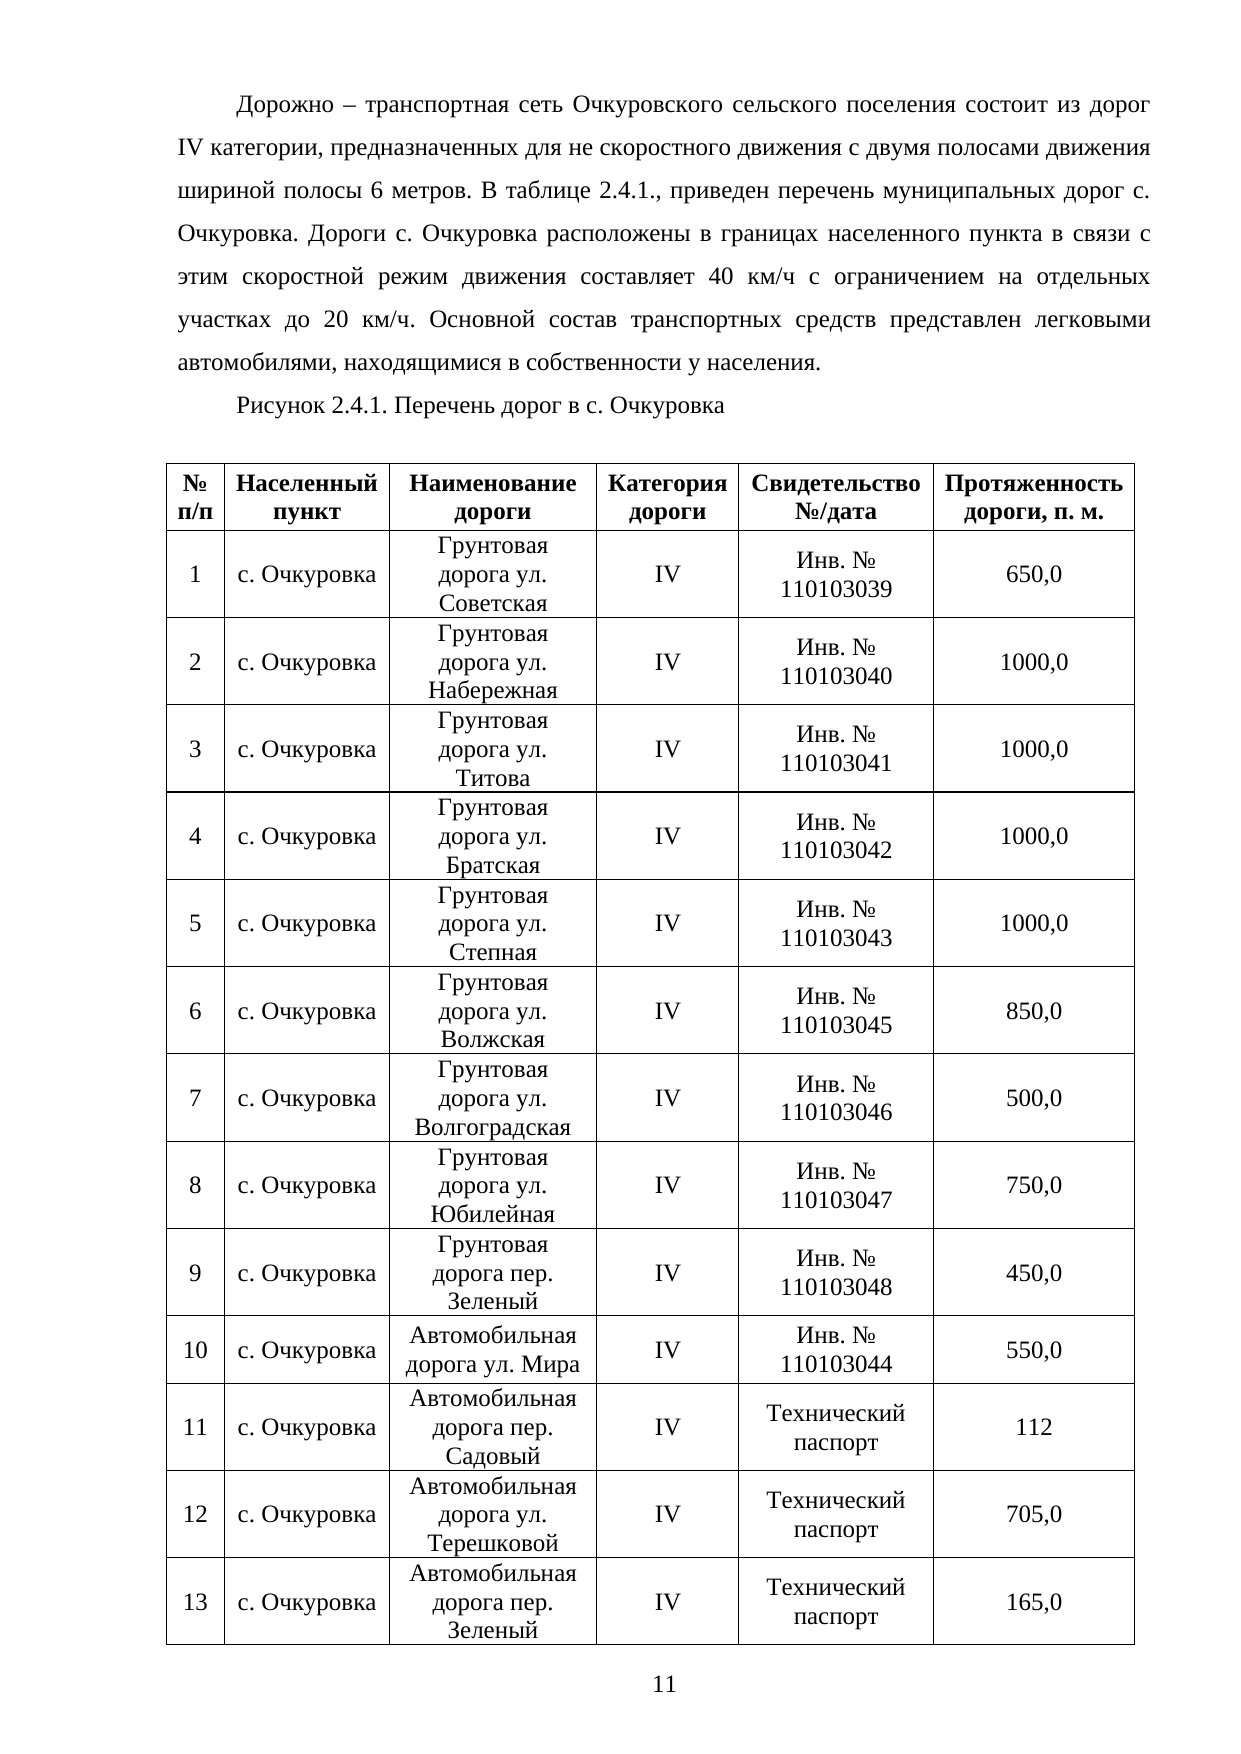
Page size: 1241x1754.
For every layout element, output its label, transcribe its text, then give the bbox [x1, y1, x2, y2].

table_cell 650,0 [934, 531, 1134, 617]
table_cell IV [597, 880, 738, 966]
table_cell с. Очкуровка [225, 793, 389, 879]
table_cell IV [597, 705, 738, 791]
table_cell Грунтовая дорога пер. Зеленый [390, 1229, 596, 1315]
table_header Категория дороги [597, 464, 738, 529]
table_cell Грунтовая дорога ул. Волжская [390, 967, 596, 1053]
table_cell Грунтовая дорога ул. Советская [390, 531, 596, 617]
table_cell с. Очкуровка [225, 531, 389, 617]
table_cell 11 [167, 1384, 224, 1470]
table_cell Инв. № 110103045 [739, 967, 933, 1053]
table_header Наименование дороги [390, 464, 596, 529]
table_cell 13 [167, 1558, 224, 1644]
text Рисунок 2.4.1. Перечень дорог в с. Очкуровка [177, 391, 1152, 419]
table_cell 500,0 [934, 1054, 1134, 1141]
table_cell IV [597, 1384, 738, 1470]
table_cell Инв. № 110103048 [739, 1229, 933, 1315]
table_cell 8 [167, 1142, 224, 1228]
table_cell Грунтовая дорога ул. Набережная [390, 618, 596, 704]
table_cell Инв. № 110103042 [739, 793, 933, 879]
table_cell IV [597, 1558, 738, 1644]
table_cell 10 [167, 1316, 224, 1382]
table_cell Технический паспорт [739, 1471, 933, 1557]
table_cell с. Очкуровка [225, 1558, 389, 1644]
table_cell IV [597, 793, 738, 879]
table_cell IV [597, 1316, 738, 1382]
table_cell Грунтовая дорога ул. Юбилейная [390, 1142, 596, 1228]
table_cell Инв. № 110103040 [739, 618, 933, 704]
table_cell с. Очкуровка [225, 1229, 389, 1315]
table_cell с. Очкуровка [225, 967, 389, 1053]
table_cell IV [597, 967, 738, 1053]
table_cell Грунтовая дорога ул. Братская [390, 793, 596, 879]
table_cell 1 [167, 531, 224, 617]
table_cell с. Очкуровка [225, 880, 389, 966]
table_cell 6 [167, 967, 224, 1053]
table_cell Инв. № 110103043 [739, 880, 933, 966]
table_cell 165,0 [934, 1558, 1134, 1644]
table_cell IV [597, 1142, 738, 1228]
table_cell Автомобильная дорога пер. Зеленый [390, 1558, 596, 1644]
table_cell с. Очкуровка [225, 705, 389, 791]
table_header Населенный пункт [225, 464, 389, 529]
table_cell Автомобильная дорога ул. Мира [390, 1316, 596, 1382]
text Дорожно – транспортная сеть Очкуровского сельского поселения состоит из дорог IV категории, предназначенных для не скоростного движения с двумя полосами движения шириной полосы 6 метров. В таблице 2.4.1., приведен перечень муниципальных дорог с. Очкуровка. Дороги с. Очкуровка расположены в границах населенного пункта в связи с этим скоростной режим движения составляет 40 км/ч с ограничением на отдельных участках до 20 км/ч. Основной состав транспортных средств представлен легковыми автомобилями, находящимися в собственности у населения. [177, 89, 1152, 376]
table_cell IV [597, 1054, 738, 1141]
table_cell 9 [167, 1229, 224, 1315]
table_cell Инв. № 110103046 [739, 1054, 933, 1141]
table_cell IV [597, 618, 738, 704]
table_cell 7 [167, 1054, 224, 1141]
table_cell с. Очкуровка [225, 1142, 389, 1228]
table_cell 705,0 [934, 1471, 1134, 1557]
table_cell Инв. № 110103039 [739, 531, 933, 617]
table_cell Инв. № 110103047 [739, 1142, 933, 1228]
table_cell Технический паспорт [739, 1558, 933, 1644]
table_cell 850,0 [934, 967, 1134, 1053]
table_cell Автомобильная дорога ул. Терешковой [390, 1471, 596, 1557]
table_cell Грунтовая дорога ул. Волгоградская [390, 1054, 596, 1141]
table_header Протяженность дороги, п. м. [934, 464, 1134, 529]
table_cell 550,0 [934, 1316, 1134, 1382]
table_cell 1000,0 [934, 705, 1134, 791]
table_cell с. Очкуровка [225, 1054, 389, 1141]
table_cell 3 [167, 705, 224, 791]
table_cell 2 [167, 618, 224, 704]
table_cell с. Очкуровка [225, 1316, 389, 1382]
table_cell Инв. № 110103041 [739, 705, 933, 791]
table_cell 1000,0 [934, 793, 1134, 879]
table_cell IV [597, 1471, 738, 1557]
table_cell 12 [167, 1471, 224, 1557]
table_cell 1000,0 [934, 618, 1134, 704]
table_cell 750,0 [934, 1142, 1134, 1228]
table_cell 4 [167, 793, 224, 879]
table_cell Инв. № 110103044 [739, 1316, 933, 1382]
table_cell 5 [167, 880, 224, 966]
table_cell 450,0 [934, 1229, 1134, 1315]
table_cell с. Очкуровка [225, 618, 389, 704]
table_header Свидетельство №/дата [739, 464, 933, 529]
table_cell 1000,0 [934, 880, 1134, 966]
table_cell Грунтовая дорога ул. Степная [390, 880, 596, 966]
table_cell IV [597, 1229, 738, 1315]
table_cell 112 [934, 1384, 1134, 1470]
table_cell с. Очкуровка [225, 1384, 389, 1470]
table_cell Автомобильная дорога пер. Садовый [390, 1384, 596, 1470]
table_cell с. Очкуровка [225, 1471, 389, 1557]
table_cell Технический паспорт [739, 1384, 933, 1470]
table_cell Грунтовая дорога ул. Титова [390, 705, 596, 791]
table_cell IV [597, 531, 738, 617]
table_header № п/п [167, 464, 224, 529]
